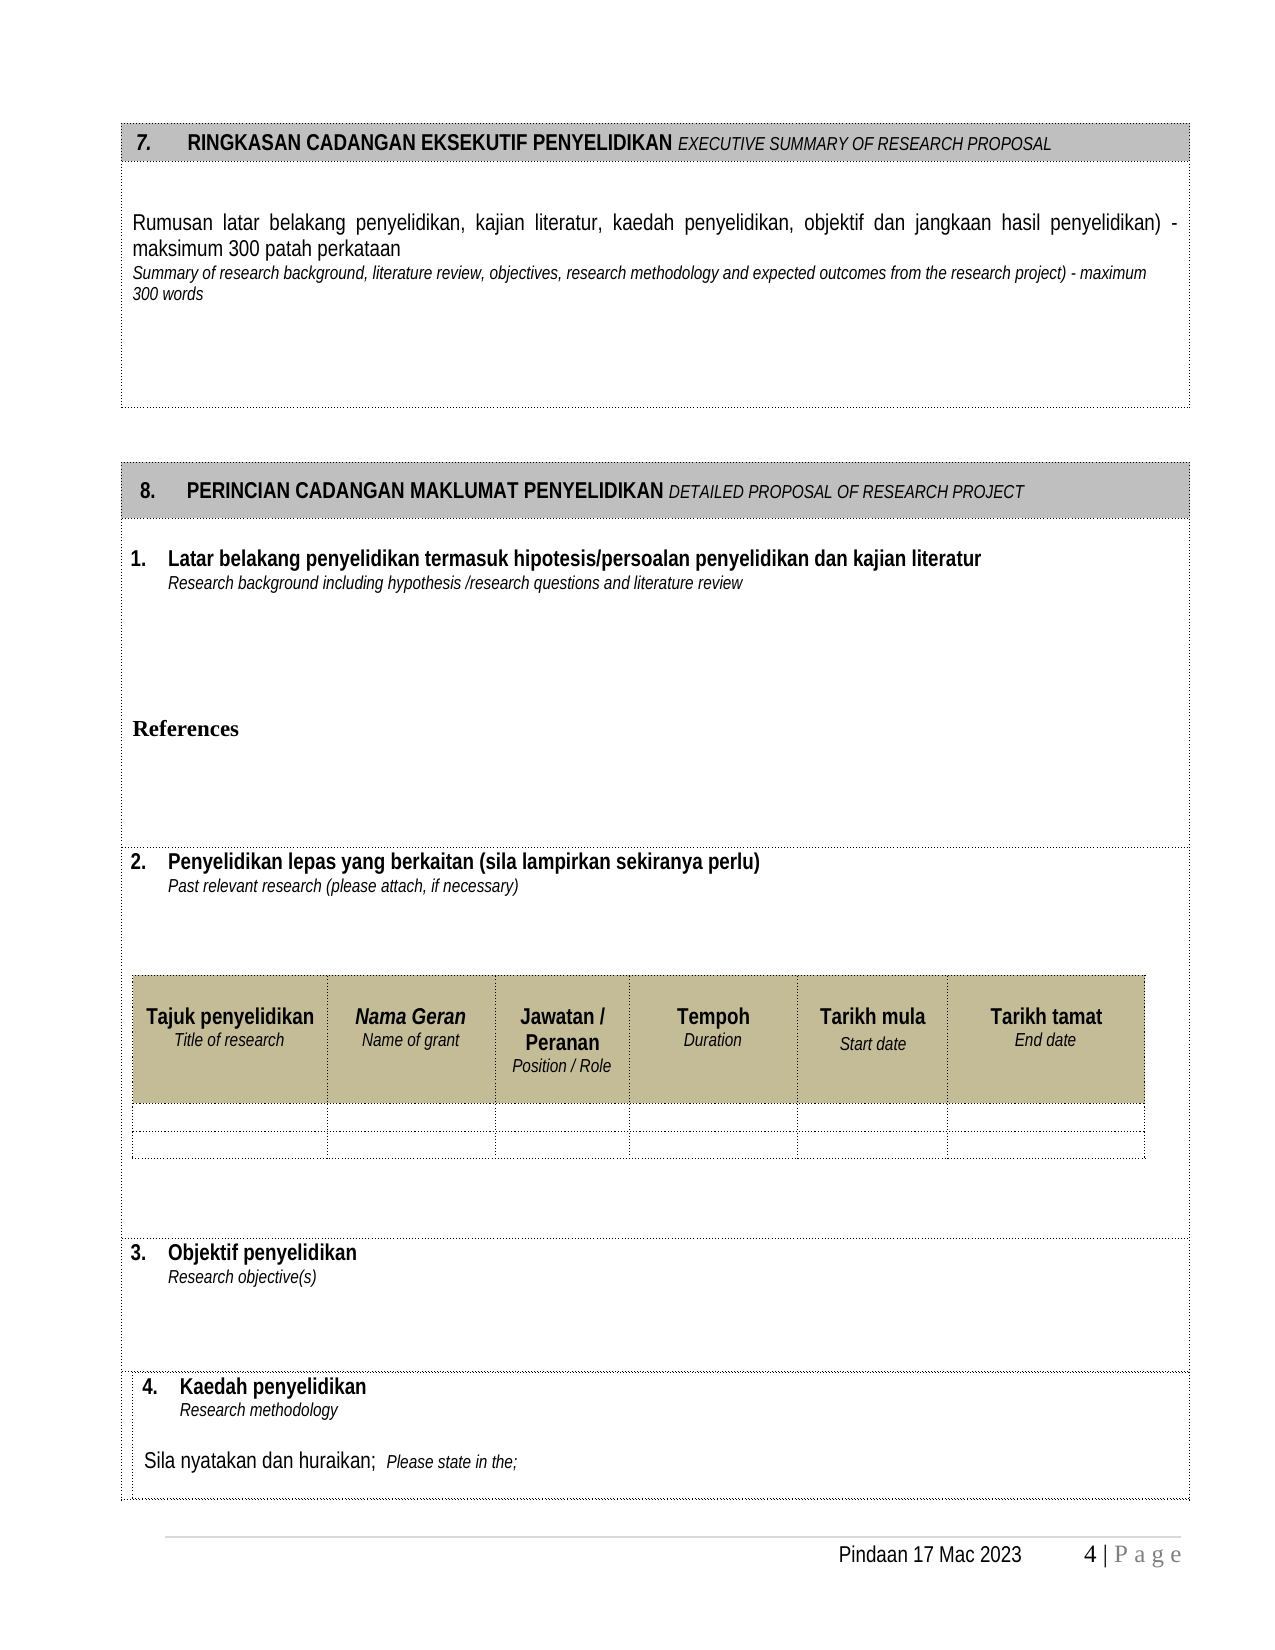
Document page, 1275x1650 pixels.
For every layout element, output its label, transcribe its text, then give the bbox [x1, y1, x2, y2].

table_header PERINCIAN CADANGAN MAKLUMAT PENYELIDIKAN DETAILED PROPOSAL OF RESEARCH PROJECT [121, 462, 1190, 518]
table_cell Penyelidikan lepas yang berkaitan (sila lampirkan sekiranya perlu) Past relevant research (please attach, if necessary) [121, 847, 1190, 1238]
table_cell [121, 407, 1190, 433]
table_cell Latar belakang penyelidikan termasuk hipotesis/persoalan penyelidikan dan kajian literatur Research background including hypothesis /research questions and literature review References [121, 518, 1190, 847]
table_cell Rumusan latar belakang penyelidikan, kajian literatur, kaedah penyelidikan, objektif dan jangkaan hasil penyelidikan) - maksimum 300 patah perkataan Summary of research background, literature review, objectives, research methodology and expected outcomes from the research project) - maximum 300 words [121, 161, 1190, 407]
table_cell [121, 1371, 133, 1499]
table_cell RINGKASAN CADANGAN EKSEKUTIF PENYELIDIKAN EXECUTIVE SUMMARY OF RESEARCH PROPOSAL [121, 123, 1190, 161]
table_cell Objektif penyelidikan Research objective(s) [121, 1238, 1190, 1371]
